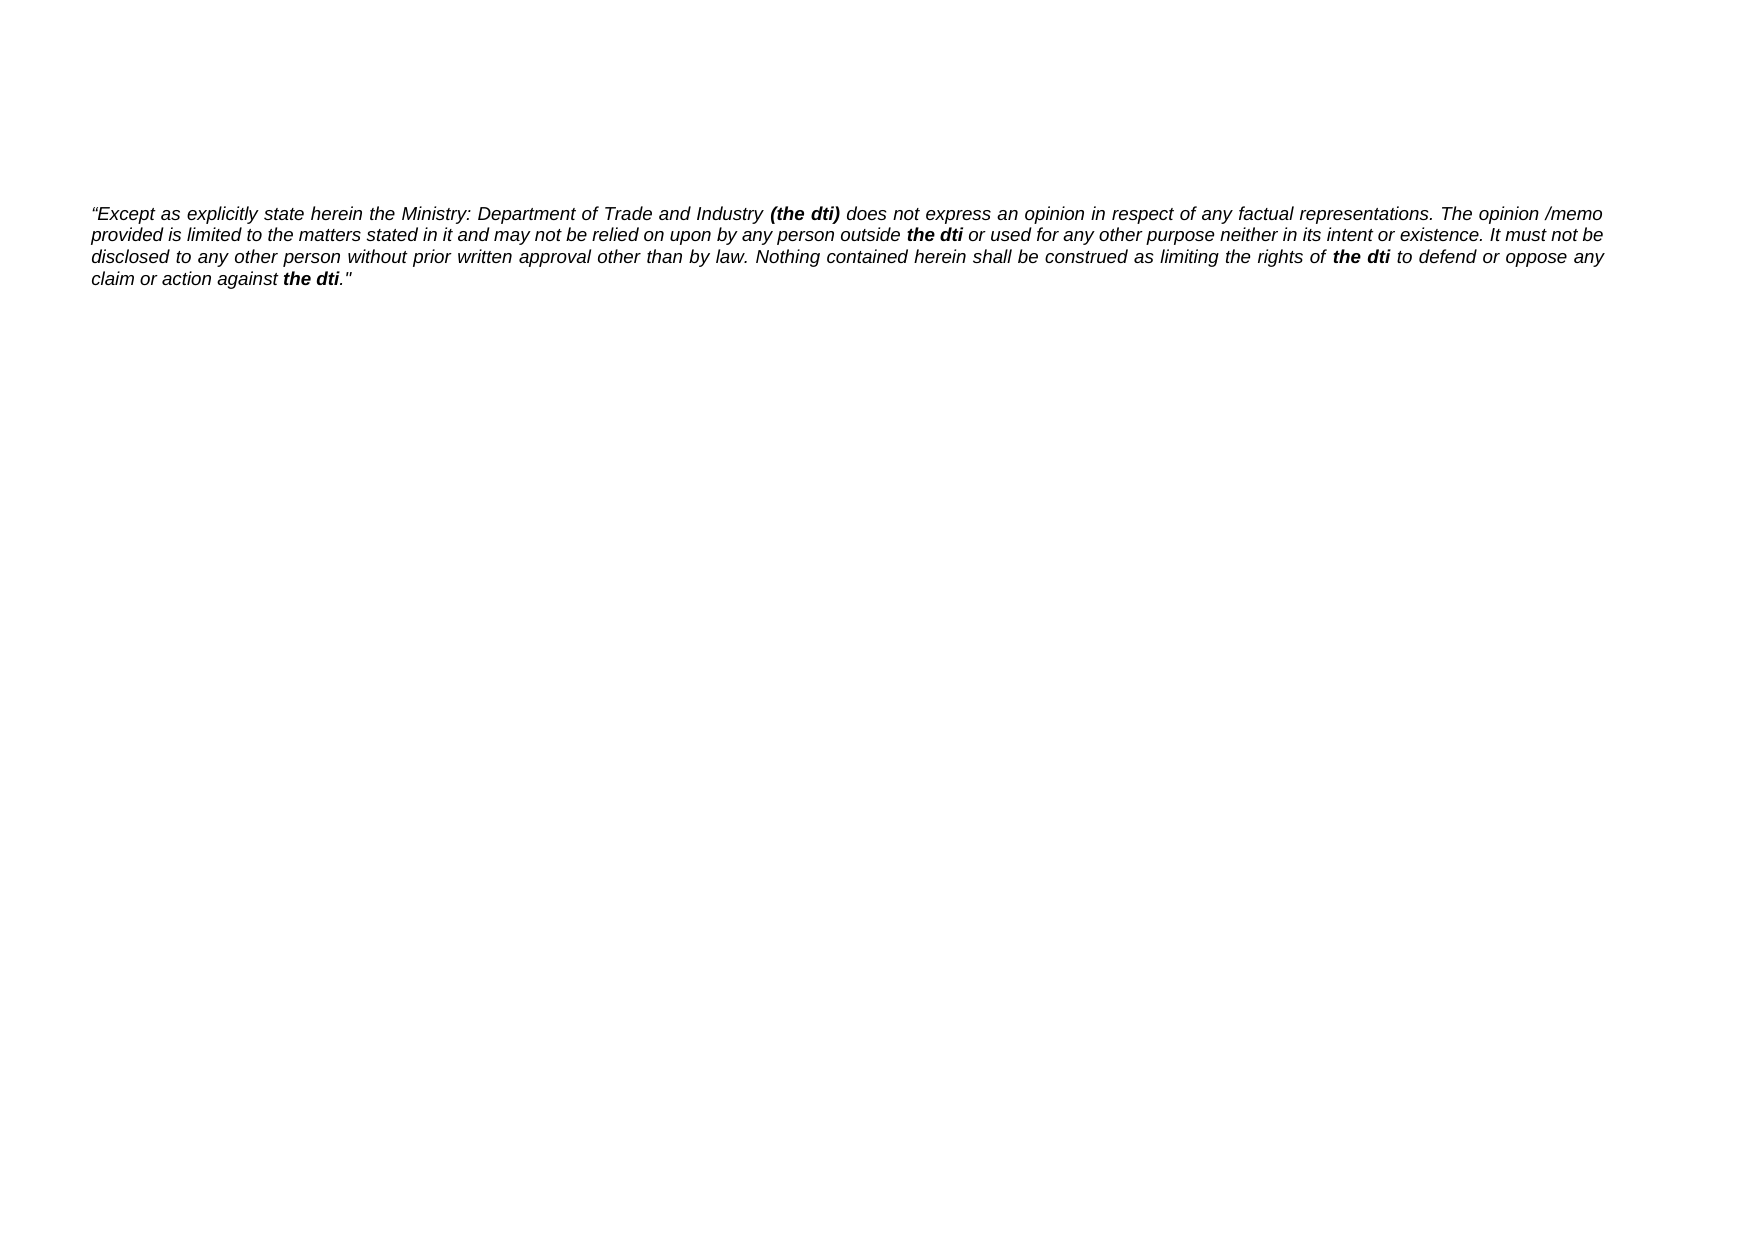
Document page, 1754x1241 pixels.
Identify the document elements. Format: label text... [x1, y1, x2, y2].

text “Except as explicitly state herein the Ministry: Department of Trade and Industry (the dti) does not express an opinion in respect of any factual representations. The opinion /memo provided is limited to the matters stated in it and may not be relied on upon by any person outside the dti or used for any other purpose neither in its intent or existence. It must not be disclosed to any other person without prior written approval other than by law. Nothing contained herein shall be construed as limiting the rights of the dti to defend or oppose any claim or action against the dti." [91, 203, 1604, 289]
